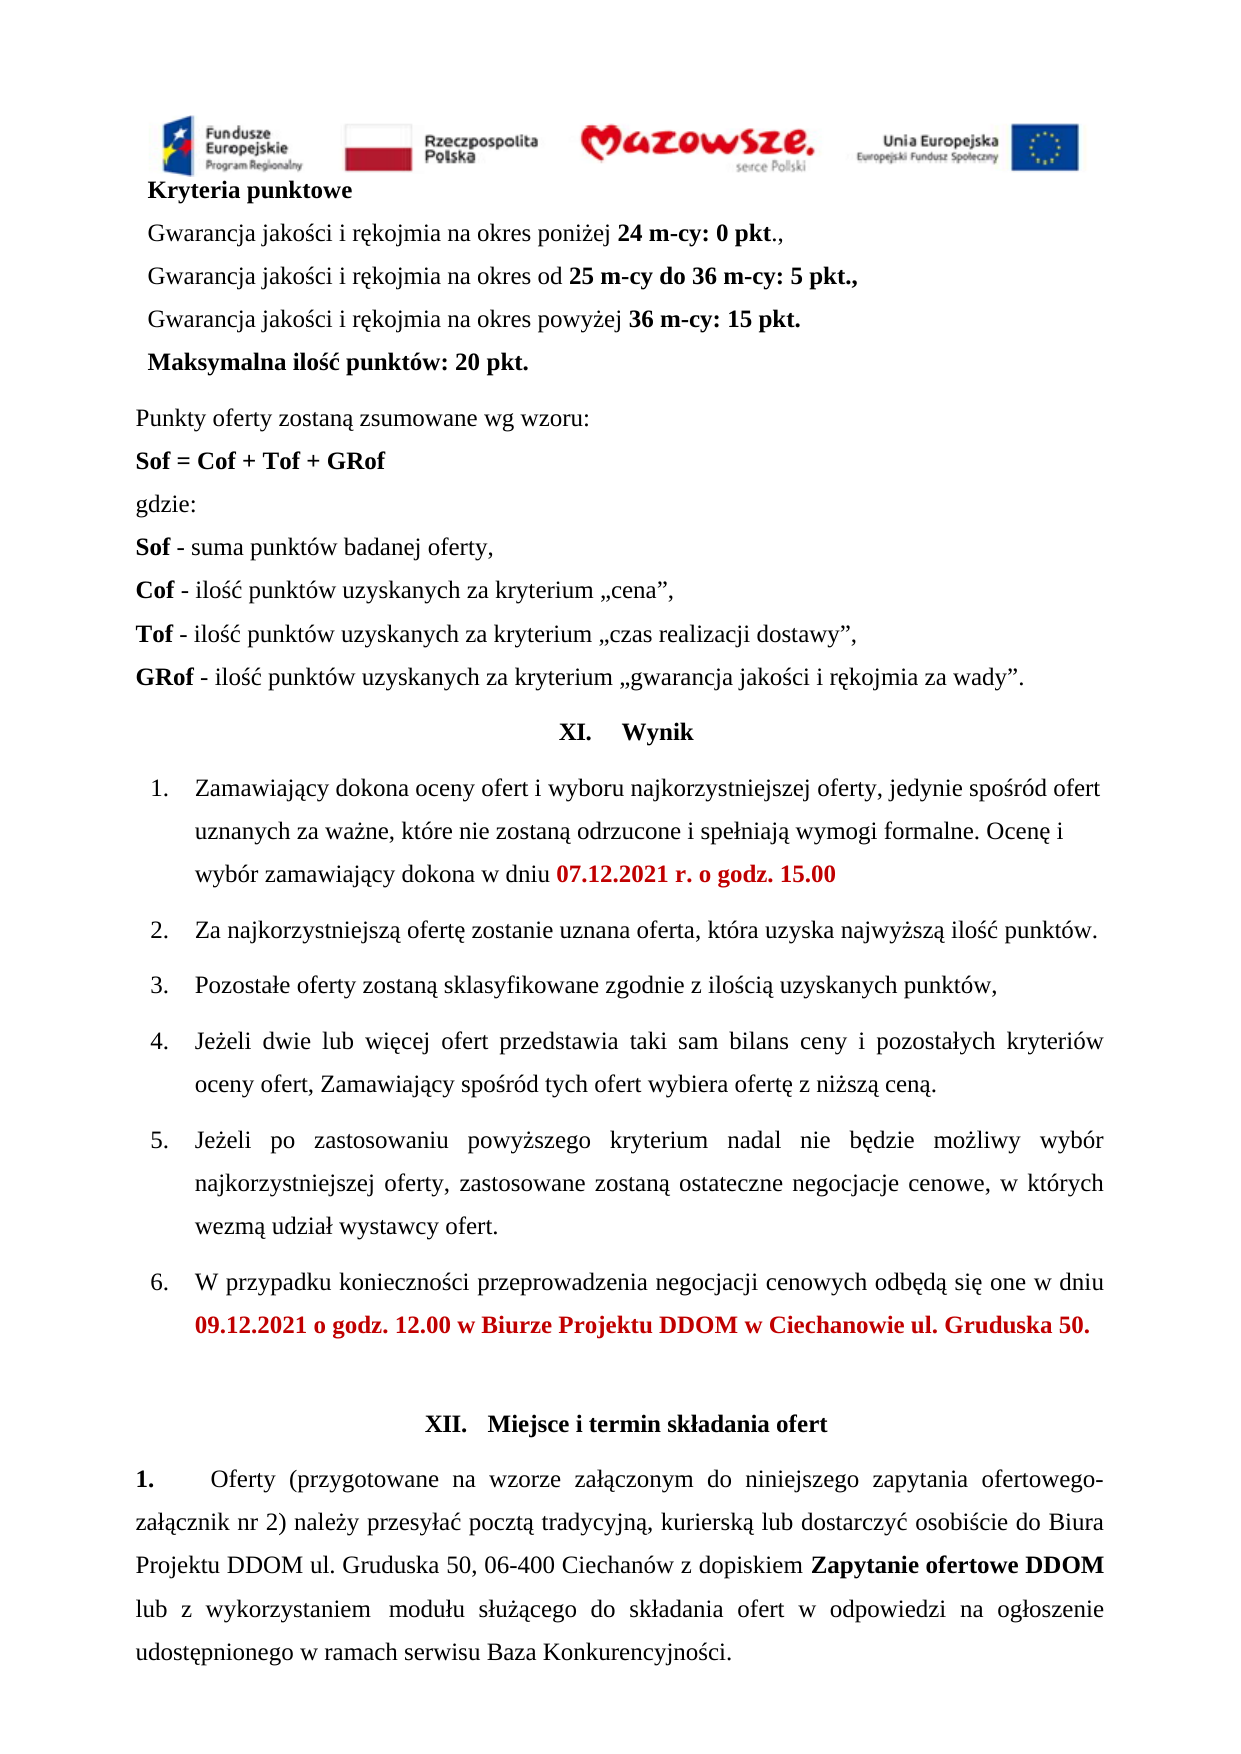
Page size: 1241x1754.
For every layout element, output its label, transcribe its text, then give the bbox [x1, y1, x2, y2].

list Za najkorzystniejszą ofertę zostanie uznana oferta, która uzyska najwyższą ilość punktów. [150, 915, 1105, 944]
text Punkty oferty zostaną zsumowane wg wzoru: Sof = Cof + Tof + GRof gdzie: Sof - suma punktów badanej oferty, Cof - ilość punktów uzyskanych za kryterium „cena”, Tof - ilość punktów uzyskanych za kryterium „czas realizacji dostawy”, GRof - ilość punktów uzyskanych za kryterium „gwarancja jakości i rękojmia za wady”. [135, 403, 1105, 691]
list Pozostałe oferty zostaną sklasyfikowane zgodnie z ilością uzyskanych punktów, [150, 971, 1105, 999]
list Wynik [147, 717, 1105, 746]
text Kryteria punktowe Gwarancja jakości i rękojmia na okres poniżej 24 m-cy: 0 pkt., Gwarancja jakości i rękojmia na okres od 25 m-cy do 36 m-cy: 5 pkt., Gwarancja jakości i rękojmia na okres powyżej 36 m-cy: 15 pkt. [147, 175, 1093, 333]
list Oferty (przygotowane na wzorze załączonym do niniejszego zapytania ofertowego- załącznik nr 2) należy przesyłać pocztą tradycyjną, kurierską lub dostarczyć osobiście do Biura Projektu DDOM ul. Gruduska 50, 06-400 Ciechanów z dopiskiem Zapytanie ofertowe DDOM lub z wykorzystaniem modułu służącego do składania ofert w odpowiedzi na ogłoszenie udostępnionego w ramach serwisu Baza Konkurencyjności. [135, 1464, 1105, 1666]
subtitle Miejsce i termin składania ofert [147, 1409, 1105, 1437]
list W przypadku konieczności przeprowadzenia negocjacji cenowych odbędą się one w dniu 09.12.2021 o godz. 12.00 w Biurze Projektu DDOM w Ciechanowie ul. Gruduska 50. [150, 1267, 1105, 1339]
list Jeżeli dwie lub więcej ofert przedstawia taki sam bilans ceny i pozostałych kryteriów oceny ofert, Zamawiający spośród tych ofert wybiera ofertę z niższą ceną. [150, 1026, 1105, 1098]
list Jeżeli po zastosowaniu powyższego kryterium nadal nie będzie możliwy wybór najkorzystniejszej oferty, zastosowane zostaną ostateczne negocjacje cenowe, w których wezmą udział wystawcy ofert. [150, 1125, 1105, 1240]
picture [148, 115, 1091, 175]
list Zamawiający dokona oceny ofert i wyboru najkorzystniejszej oferty, jedynie spośród ofert uznanych za ważne, które nie zostaną odrzucone i spełniają wymogi formalne. Ocenę i wybór zamawiający dokona w dniu 07.12.2021 r. o godz. 15.00 [150, 773, 1105, 888]
text Maksymalna ilość punktów: 20 pkt. [147, 347, 1105, 376]
